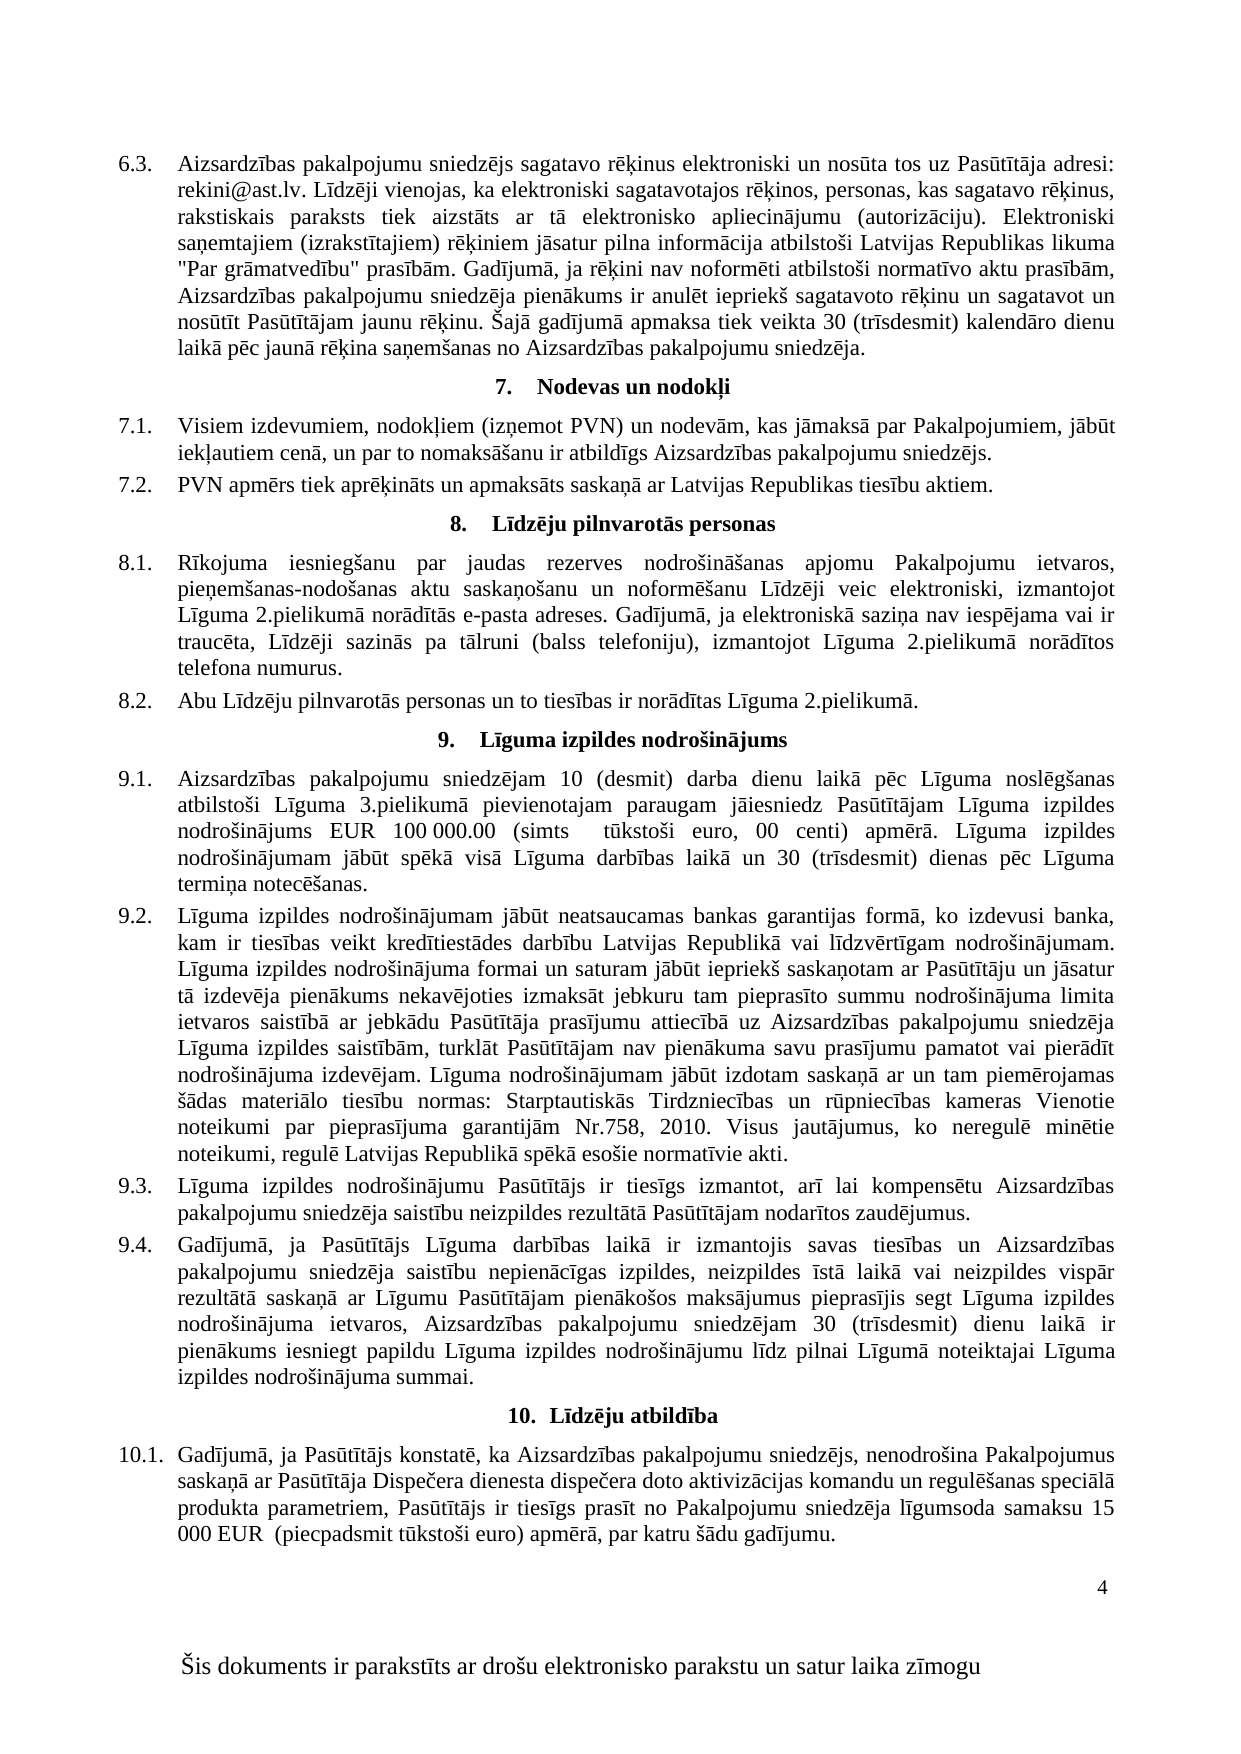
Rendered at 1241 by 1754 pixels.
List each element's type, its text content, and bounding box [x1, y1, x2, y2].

list Aizsardzības pakalpojumu sniedzējs sagatavo rēķinus elektroniski un nosūta tos uz Pasūtītāja adresi: rekini@ast.lv. Līdzēji vienojas, ka elektroniski sagatavotajos rēķinos, personas, kas sagatavo rēķinus, rakstiskais paraksts tiek aizstāts ar tā elektronisko apliecinājumu (autorizāciju). Elektroniski saņemtajiem (izrakstītajiem) rēķiniem jāsatur pilna informācija atbilstoši Latvijas Republikas likuma "Par grāmatvedību" prasībām. Gadījumā, ja rēķini nav noformēti atbilstoši normatīvo aktu prasībām, Aizsardzības pakalpojumu sniedzēja pienākums ir anulēt iepriekš sagatavoto rēķinu un sagatavot un nosūtīt Pasūtītājam jaunu rēķinu. Šajā gadījumā apmaksa tiek veikta 30 (trīsdesmit) kalendāro dienu laikā pēc jaunā rēķina saņemšanas no Aizsardzības pakalpojumu sniedzēja. [118, 150, 1116, 361]
list Aizsardzības pakalpojumu sniedzējam 10 (desmit) darba dienu laikā pēc Līguma noslēgšanas atbilstoši Līguma 3.pielikumā pievienotajam paraugam jāiesniedz Pasūtītājam Līguma izpildes nodrošinājums EUR 100 000.00 (simts tūkstoši euro, 00 centi) apmērā. Līguma izpildes nodrošinājumam jābūt spēkā visā Līguma darbības laikā un 30 (trīsdesmit) dienas pēc Līguma termiņa notecēšanas. [118, 764, 1116, 896]
list Līdzēju atbildība [118, 1402, 1107, 1428]
list PVN apmērs tiek aprēķināts un apmaksāts saskaņā ar Latvijas Republikas tiesību aktiem. [118, 471, 1116, 497]
list Līguma izpildes nodrošinājumu Pasūtītājs ir tiesīgs izmantot, arī lai kompensētu Aizsardzības pakalpojumu sniedzēja saistību neizpildes rezultātā Pasūtītājam nodarītos zaudējumus. [118, 1172, 1116, 1225]
list Rīkojuma iesniegšanu par jaudas rezerves nodrošināšanas apjomu Pakalpojumu ietvaros, pieņemšanas-nodošanas aktu saskaņošanu un noformēšanu Līdzēji veic elektroniski, izmantojot Līguma 2.pielikumā norādītās e-pasta adreses. Gadījumā, ja elektroniskā saziņa nav iespējama vai ir traucēta, Līdzēji sazinās pa tālruni (balss telefoniju), izmantojot Līguma 2.pielikumā norādītos telefona numurus. [118, 549, 1116, 681]
list Līguma izpildes nodrošinājums [118, 726, 1107, 752]
list Visiem izdevumiem, nodokļiem (izņemot PVN) un nodevām, kas jāmaksā par Pakalpojumiem, jābūt iekļautiem cenā, un par to nomaksāšanu ir atbildīgs Aizsardzības pakalpojumu sniedzējs. [118, 412, 1116, 465]
list Līguma izpildes nodrošinājumam jābūt neatsaucamas bankas garantijas formā, ko izdevusi banka, kam ir tiesības veikt kredītiestādes darbību Latvijas Republikā vai līdzvērtīgam nodrošinājumam. Līguma izpildes nodrošinājuma formai un saturam jābūt iepriekš saskaņotam ar Pasūtītāju un jāsatur tā izdevēja pienākums nekavējoties izmaksāt jebkuru tam pieprasīto summu nodrošinājuma limita ietvaros saistībā ar jebkādu Pasūtītāja prasījumu attiecībā uz Aizsardzības pakalpojumu sniedzēja Līguma izpildes saistībām, turklāt Pasūtītājam nav pienākuma savu prasījumu pamatot vai pierādīt nodrošinājuma izdevējam. Līguma nodrošinājumam jābūt izdotam saskaņā ar un tam piemērojamas šādas materiālo tiesību normas: Starptautiskās Tirdzniecības un rūpniecības kameras Vienotie noteikumi par pieprasījuma garantijām Nr.758, 2010. Visus jautājumus, ko neregulē minētie noteikumi, regulē Latvijas Republikā spēkā esošie normatīvie akti. [118, 903, 1116, 1166]
list Gadījumā, ja Pasūtītājs Līguma darbības laikā ir izmantojis savas tiesības un Aizsardzības pakalpojumu sniedzēja saistību nepienācīgas izpildes, neizpildes īstā laikā vai neizpildes vispār rezultātā saskaņā ar Līgumu Pasūtītājam pienākošos maksājumus pieprasījis segt Līguma izpildes nodrošinājuma ietvaros, Aizsardzības pakalpojumu sniedzējam 30 (trīsdesmit) dienu laikā ir pienākums iesniegt papildu Līguma izpildes nodrošinājumu līdz pilnai Līgumā noteiktajai Līguma izpildes nodrošinājuma summai. [118, 1231, 1116, 1389]
list Abu Līdzēju pilnvarotās personas un to tiesības ir norādītas Līguma 2.pielikumā. [118, 687, 1116, 713]
list Gadījumā, ja Pasūtītājs konstatē, ka Aizsardzības pakalpojumu sniedzējs, nenodrošina Pakalpojumus saskaņā ar Pasūtītāja Dispečera dienesta dispečera doto aktivizācijas komandu un regulēšanas speciālā produkta parametriem, Pasūtītājs ir tiesīgs prasīt no Pakalpojumu sniedzēja līgumsoda samaksu 15 000 EUR (piecpadsmit tūkstoši euro) apmērā, par katru šādu gadījumu. [118, 1441, 1116, 1546]
list Nodevas un nodokļi [118, 373, 1107, 400]
list Līdzēju pilnvarotās personas [118, 510, 1107, 536]
